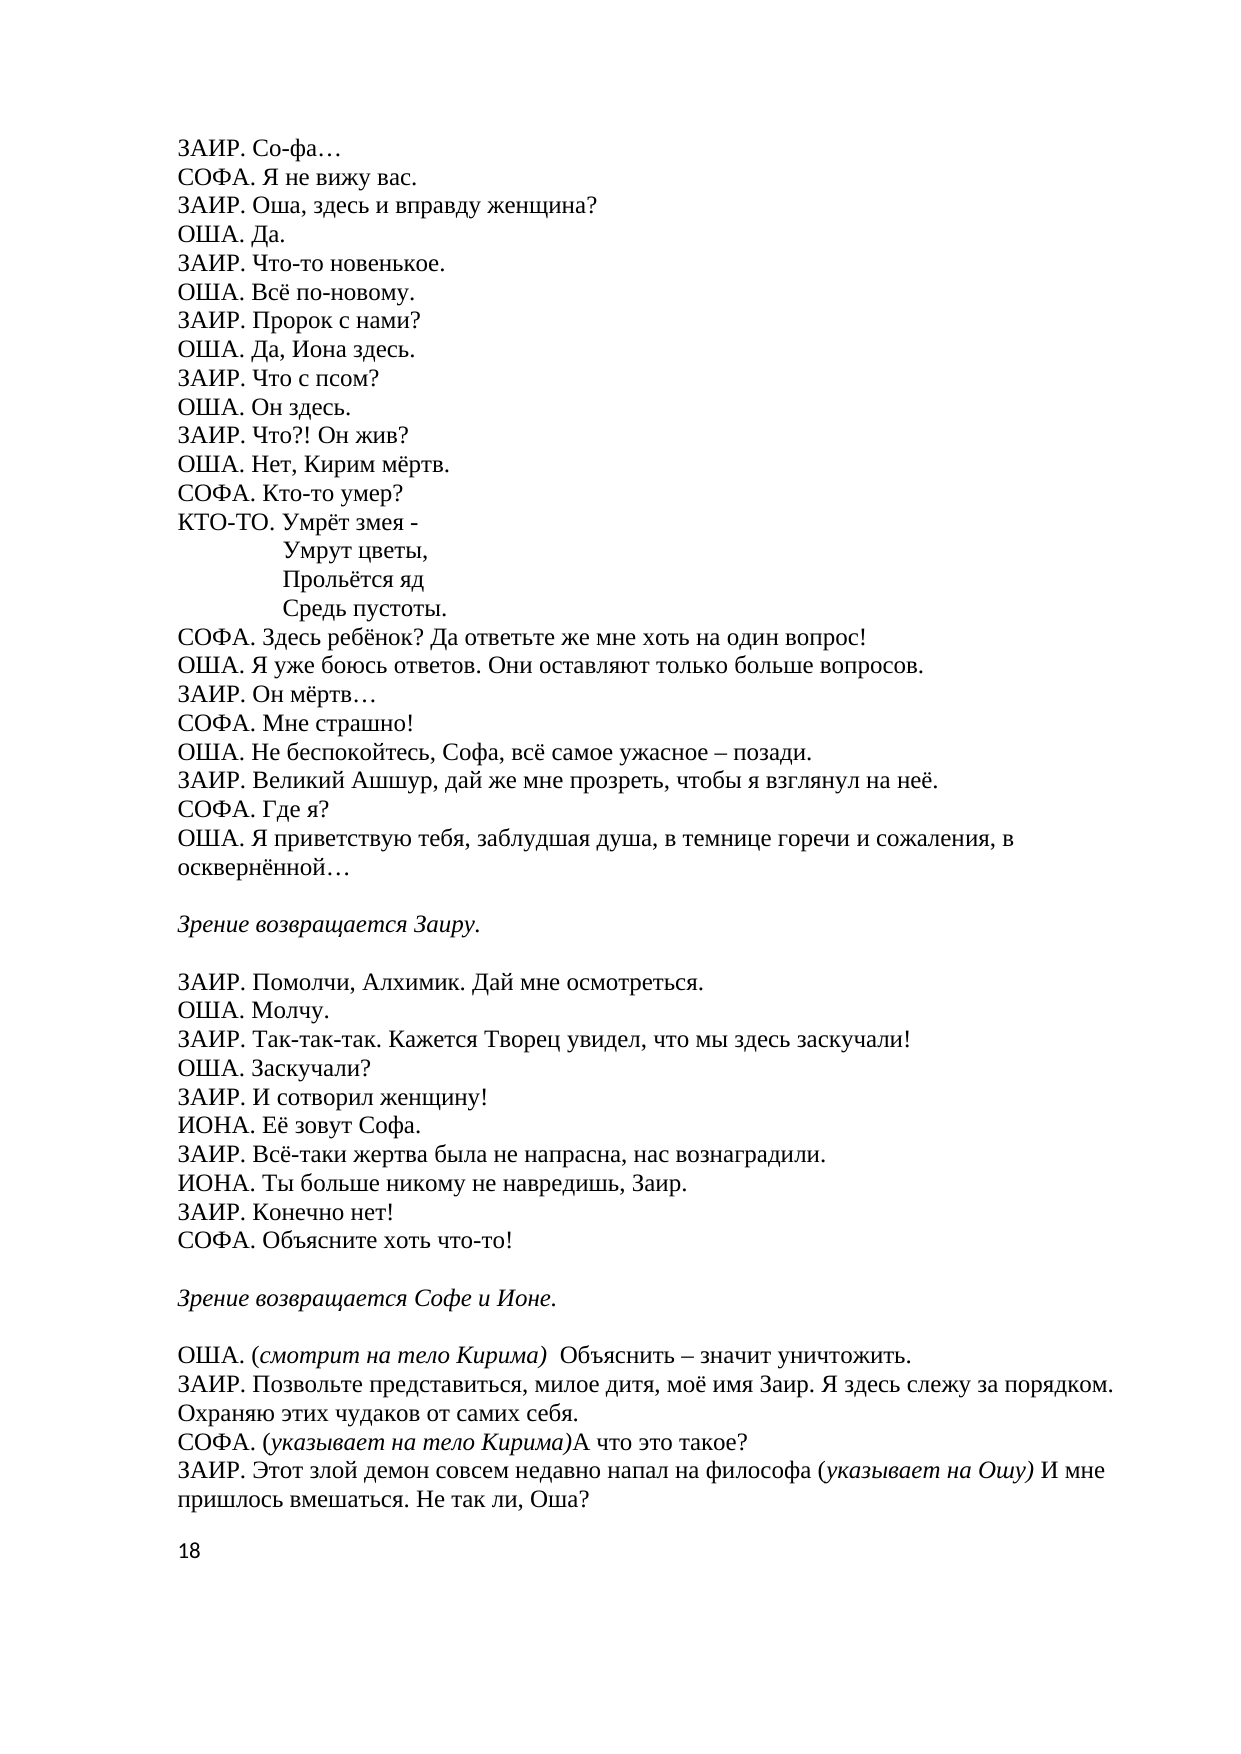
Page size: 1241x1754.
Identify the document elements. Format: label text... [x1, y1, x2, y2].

text ОША. Всё по-новому. [177, 277, 1152, 306]
text СОФА. Здесь ребёнок? Да ответьте же мне хоть на один вопрос! [177, 622, 1152, 651]
text ОША. Молчу. [177, 996, 1152, 1024]
text ЗАИР. Оша, здесь и вправду женщина? [177, 191, 1152, 219]
text ОША. Не беспокойтесь, Софа, всё самое ужасное – позади. [177, 737, 1152, 766]
text Зрение возвращается Софе и Ионе. [177, 1283, 1152, 1312]
text ИОНА. Ты больше никому не навредишь, Заир. [177, 1168, 1152, 1197]
text ЗАИР. Со-фа… [177, 133, 1152, 162]
text КТО-ТО. Умрёт змея - [177, 507, 1152, 536]
text СОФА. (указывает на тело Кирима)А что это такое? [177, 1427, 1152, 1456]
text ЗАИР. Конечно нет! [177, 1197, 1152, 1226]
text ЗАИР. Помолчи, Алхимик. Дай мне осмотреться. [177, 967, 1152, 996]
text СОФА. Где я? [177, 794, 1152, 823]
text Умрут цветы, [251, 536, 1152, 564]
text ЗАИР. Этот злой демон совсем недавно напал на философа (указывает на Ошу) И мне пришлось вмешаться. Не так ли, Оша? [177, 1456, 1152, 1513]
text ОША. Заскучали? [177, 1053, 1152, 1082]
text ЗАИР. Позвольте представиться, милое дитя, моё имя Заир. Я здесь слежу за порядком. Охраняю этих чудаков от самих себя. [177, 1369, 1152, 1427]
text ОША. (смотрит на тело Кирима) Объяснить – значит уничтожить. [177, 1341, 1152, 1369]
text Средь пустоты. [251, 593, 1152, 622]
text СОФА. Мне страшно! [177, 708, 1152, 737]
text ОША. Он здесь. [177, 392, 1152, 421]
text Зрение возвращается Заиру. [177, 909, 1152, 938]
text ЗАИР. Так-так-так. Кажется Творец увидел, что мы здесь заскучали! [177, 1024, 1152, 1053]
text ОША. Нет, Кирим мёртв. [177, 449, 1152, 478]
text ЗАИР. И сотворил женщину! [177, 1082, 1152, 1111]
text СОФА. Я не вижу вас. [177, 162, 1152, 191]
text ЗАИР. Всё-таки жертва была не напрасна, нас вознаградили. [177, 1139, 1152, 1168]
text ЗАИР. Что?! Он жив? [177, 421, 1152, 449]
text Прольётся яд [251, 564, 1152, 593]
text ОША. Да, Иона здесь. [177, 334, 1152, 363]
text ОША. Да. [177, 219, 1152, 248]
text ОША. Я уже боюсь ответов. Они оставляют только больше вопросов. [177, 651, 1152, 679]
text СОФА. Кто-то умер? [177, 478, 1152, 507]
text ИОНА. Её зовут Софа. [177, 1111, 1152, 1139]
text ЗАИР. Пророк с нами? [177, 306, 1152, 334]
text ЗАИР. Великий Ашшур, дай же мне прозреть, чтобы я взглянул на неё. [177, 766, 1152, 794]
text ОША. Я приветствую тебя, заблудшая душа, в темнице горечи и сожаления, в осквернённой… [177, 823, 1152, 881]
text ЗАИР. Что с псом? [177, 363, 1152, 392]
text СОФА. Объясните хоть что-то! [177, 1226, 1152, 1254]
text ЗАИР. Он мёртв… [177, 679, 1152, 708]
text ЗАИР. Что-то новенькое. [177, 248, 1152, 277]
